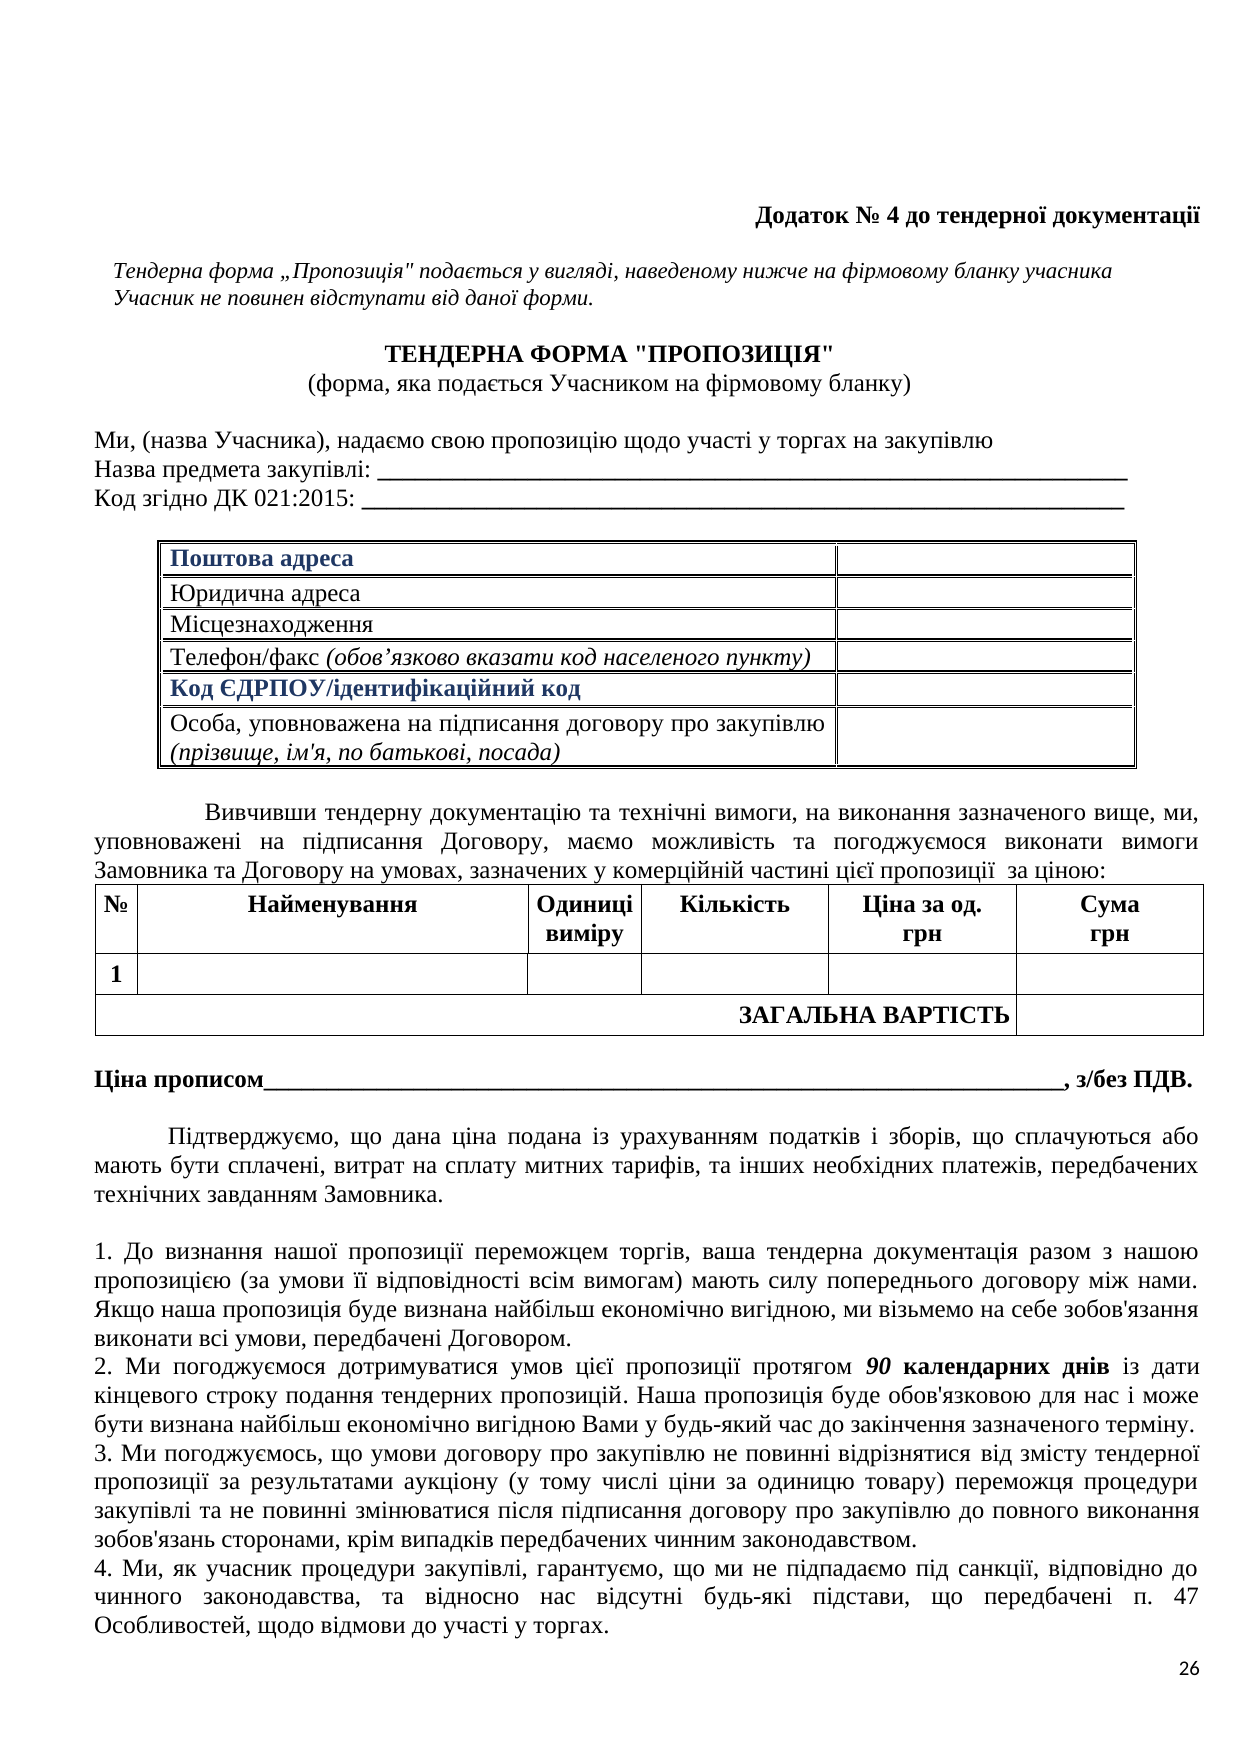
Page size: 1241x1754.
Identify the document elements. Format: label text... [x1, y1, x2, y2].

text Тендерна форма „Пропозиція" подається у вигляді, наведеному нижче на фірмовому бланку учасника [113, 257, 1179, 284]
table_header [837, 544, 1134, 574]
text Ми, (назва Учасника), надаємо свою пропозицію щодо участі у торгах на закупівлю [94, 425, 1200, 454]
table_cell [528, 954, 641, 993]
text Назва предмета закупівлі: ____________________________________________________________ [94, 454, 1200, 483]
table_cell [837, 705, 1134, 765]
table_header Сума грн [1017, 885, 1203, 953]
table_cell [642, 954, 828, 993]
text ТЕНДЕРНА ФОРМА "ПРОПОЗИЦІЯ" [19, 339, 1200, 368]
text 2. Ми погоджуємося дотримуватися умов цієї пропозиції протягом 90 календарних днів із дати кінцевого строку подання тендерних пропозицій. Наша пропозиція буде обов'язковою для нас і може бути визнана найбільш економічно вигідною Вами у будь-який час до закінчення зазначеного терміну. [94, 1351, 1200, 1438]
table_cell [838, 574, 1134, 606]
text Код згідно ДК 021:2015: _____________________________________________________________ [94, 483, 1200, 511]
table_header Поштова адреса [161, 544, 837, 574]
table_cell [838, 670, 1134, 704]
table_cell ЗАГАЛЬНА ВАРТІСТЬ [96, 995, 1016, 1035]
text Вивчивши тендерну документацію та технічні вимоги, на виконання зазначеного вище, ми, уповноважені на підписання Договору, маємо можливість та погоджуємося виконати вимоги Замовника та Договору на умовах, зазначених у комерційній частині цієї пропозиції за ціною: [94, 797, 1200, 883]
table_cell Код ЄДРПОУ/ідентифікаційний код [161, 670, 835, 704]
text Додаток № 4 до тендерної документації [94, 200, 1200, 229]
text (форма, яка подається Учасником на фірмовому бланку) [19, 368, 1200, 396]
table_cell Особа, уповноважена на підписання договору про закупівлю (прізвище, ім'я, по батькові, посада) [161, 705, 837, 765]
text Ціна прописом________________________________________________________________, з/без ПДВ. [94, 1064, 1200, 1093]
text 3. Ми погоджуємось, що умови договору про закупівлю не повинні відрізнятися від змісту тендерної пропозиції за результатами аукціону (у тому числі ціни за одиницю товару) переможця процедури закупівлі та не повинні змінюватися після підписання договору про закупівлю до повного виконання зобов'язань сторонами, крім випадків передбачених чинним законодавством. [94, 1438, 1200, 1553]
table_cell [1017, 995, 1203, 1035]
text 1. До визнання нашої пропозиції переможцем торгів, ваша тендерна документація разом з нашою пропозицією (за умови її відповідності всім вимогам) мають силу попереднього договору між нами. Якщо наша пропозиція буде визнана найбільш економічно вигідною, ми візьмемо на себе зобов'язання виконати всі умови, передбачені Договором. [94, 1236, 1200, 1351]
table_cell [138, 954, 527, 993]
text Учасник не повинен відступати від даної форми. [113, 284, 1179, 310]
text 4. Ми, як учасник процедури закупівлі, гарантуємо, що ми не підпадаємо під санкції, відповідно до чинного законодавства, та відносно нас відсутні будь-які підстави, що передбачені п. 47 Особливостей, щодо відмови до участі у торгах. [94, 1553, 1200, 1639]
table_header № [96, 885, 137, 953]
table_cell [829, 954, 1016, 993]
table_header Найменування [138, 885, 528, 953]
table_header Ціна за од. грн [829, 885, 1016, 953]
table_cell Юридична адреса [161, 574, 835, 606]
table_cell Місцезнаходження [161, 606, 835, 638]
table_header Кількість [642, 885, 828, 953]
table_header Одиниці виміру [529, 885, 641, 953]
table_cell [838, 638, 1134, 670]
table_cell 1 [96, 954, 137, 993]
table_cell [1017, 954, 1203, 993]
table_cell Телефон/факс (обов’язково вказати код населеного пункту) [161, 638, 835, 670]
text Підтверджуємо, що дана ціна подана із урахуванням податків і зборів, що сплачуються або мають бути сплачені, витрат на сплату митних тарифів, та інших необхідних платежів, передбачених технічних завданням Замовника. [94, 1121, 1200, 1208]
table_cell [838, 606, 1134, 638]
